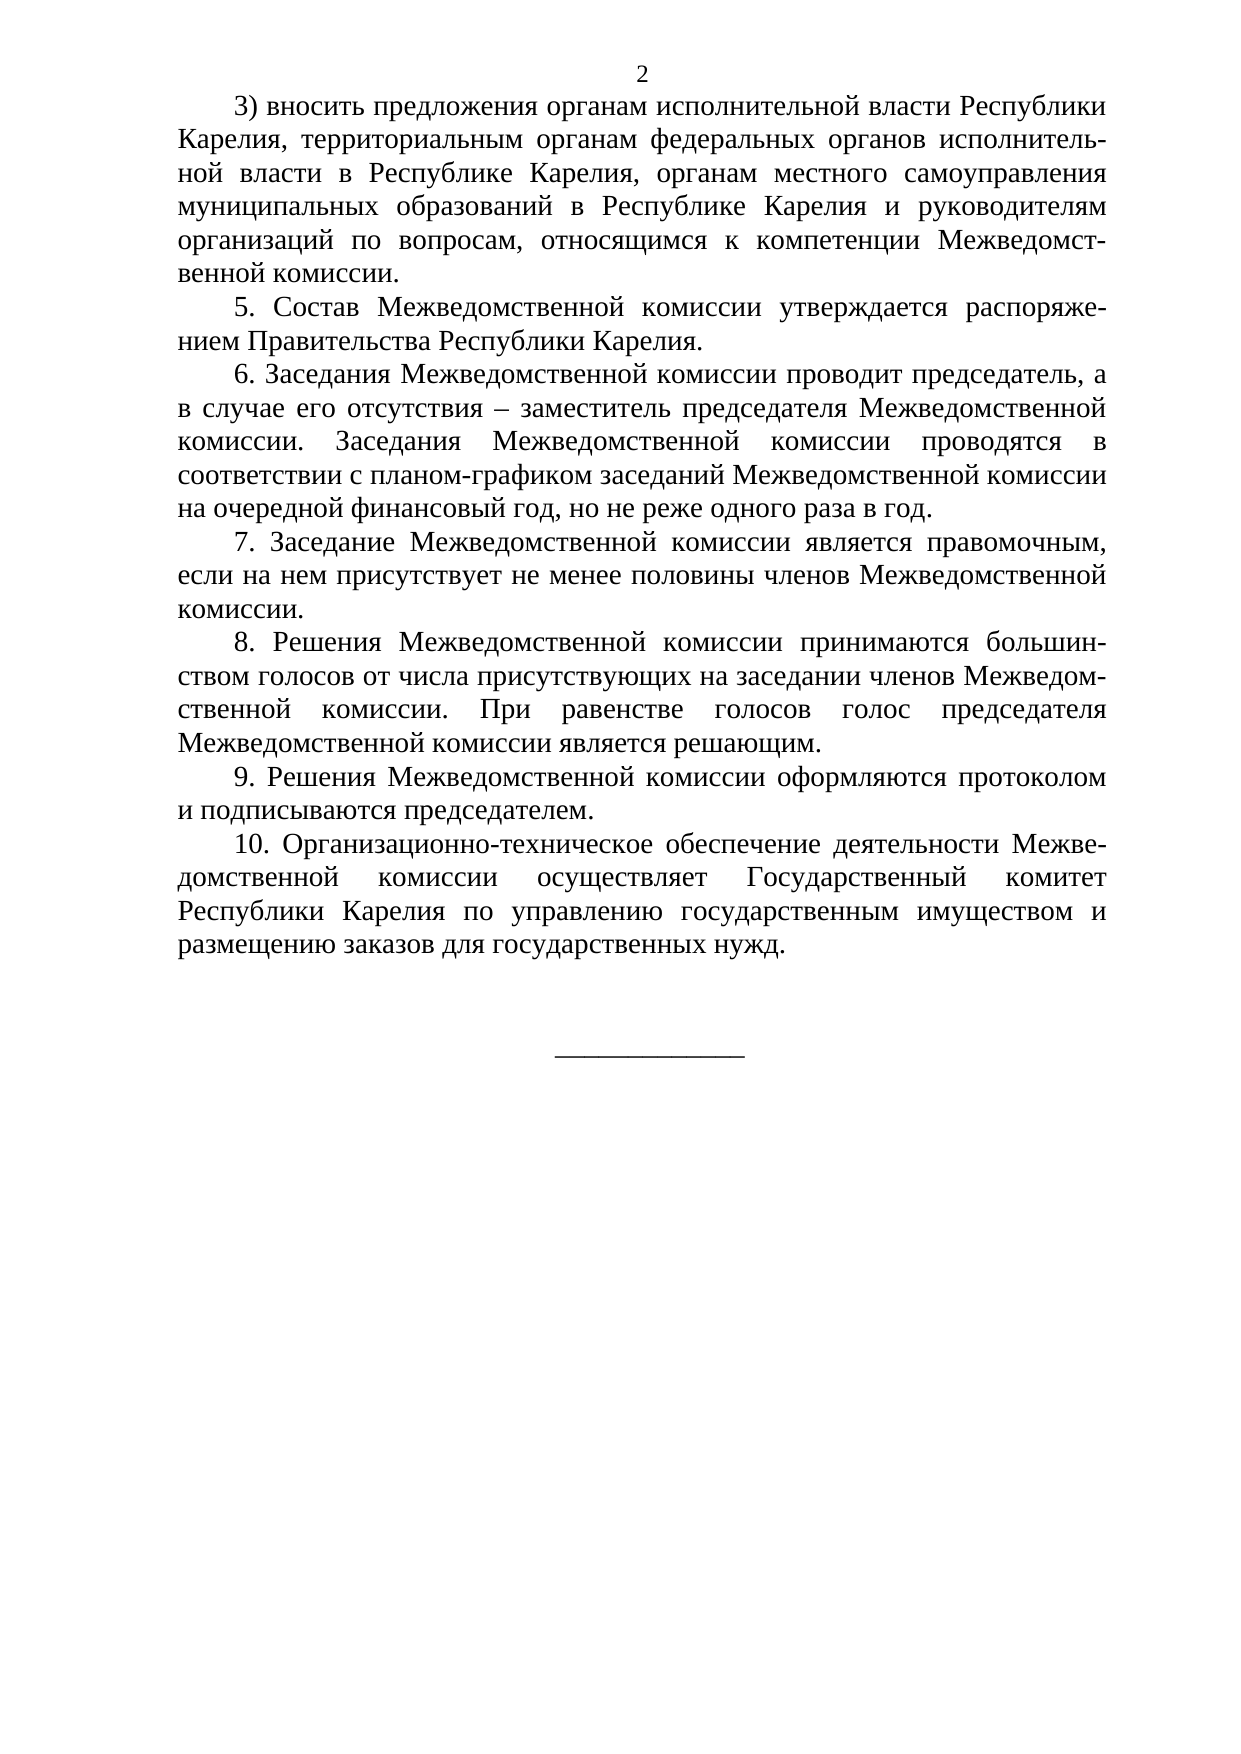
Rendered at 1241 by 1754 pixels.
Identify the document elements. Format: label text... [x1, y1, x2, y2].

text _____________ [177, 1027, 1107, 1061]
text 8. Решения Межведомственной комиссии принимаются большин-ством голосов от числа присутствующих на заседании членов Межведом-ственной комиссии. При равенстве голосов голос председателя Межведомственной комиссии является решающим. [177, 624, 1107, 759]
text 5. Состав Межведомственной комиссии утверждается распоряже-нием Правительства Республики Карелия. [177, 289, 1107, 356]
text 7. Заседание Межведомственной комиссии является правомочным, если на нем присутствует не менее половины членов Межведомственной комиссии. [177, 524, 1107, 624]
text 9. Решения Межведомственной комиссии оформляются протоколом и подписываются председателем. [177, 759, 1107, 826]
text 10. Организационно-техническое обеспечение деятельности Межве-домственной комиссии осуществляет Государственный комитет Республики Карелия по управлению государственным имуществом и размещению заказов для государственных нужд. [177, 826, 1107, 960]
text 2 [177, 59, 1107, 88]
text 3) вносить предложения органам исполнительной власти Республики Карелия, территориальным органам федеральных органов исполнитель-ной власти в Республике Карелия, органам местного самоуправления муниципальных образований в Республике Карелия и руководителям организаций по вопросам, относящимся к компетенции Межведомст-венной комиссии. [177, 88, 1107, 289]
text 6. Заседания Межведомственной комиссии проводит председатель, а в случае его отсутствия – заместитель председателя Межведомственной комиссии. Заседания Межведомственной комиссии проводятся в соответствии с планом-графиком заседаний Межведомственной комиссии на очередной финансовый год, но не реже одного раза в год. [177, 356, 1107, 524]
